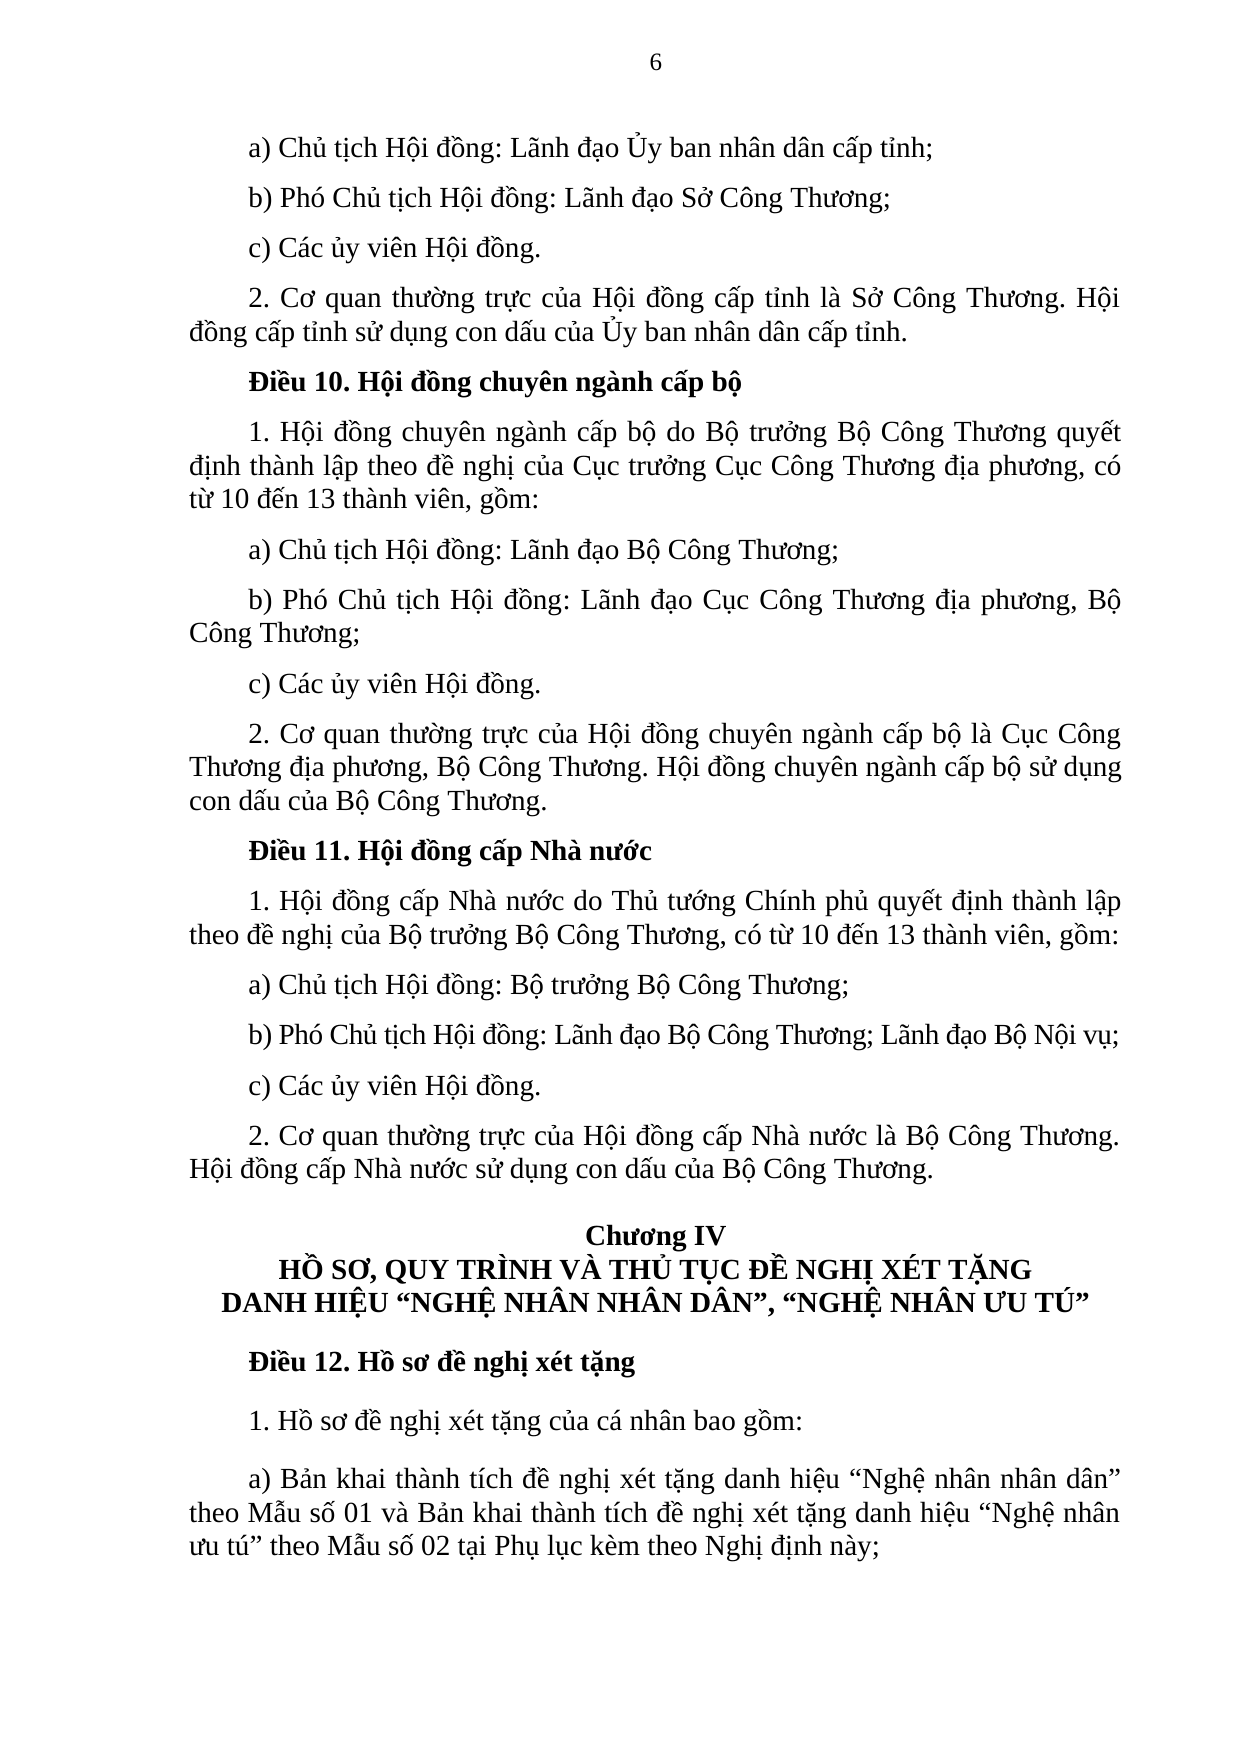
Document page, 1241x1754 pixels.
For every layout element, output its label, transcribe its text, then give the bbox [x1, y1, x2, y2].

text a) Bản khai thành tích đề nghị xét tặng danh hiệu “Nghệ nhân nhân dân” theo Mẫu số 01 và Bản khai thành tích đề nghị xét tặng danh hiệu “Nghệ nhân ưu tú” theo Mẫu số 02 tại Phụ lục kèm theo Nghị định này; [189, 1461, 1122, 1562]
text 2. Cơ quan thường trực của Hội đồng cấp Nhà nước là Bộ Công Thương. Hội đồng cấp Nhà nước sử dụng con dấu của Bộ Công Thương. [189, 1118, 1122, 1185]
text 1. Hội đồng chuyên ngành cấp bộ do Bộ trưởng Bộ Công Thương quyết định thành lập theo đề nghị của Cục trưởng Cục Công Thương địa phương, có từ 10 đến 13 thành viên, gồm: [189, 414, 1122, 515]
text Điều 12. Hồ sơ đề nghị xét tặng [189, 1344, 1122, 1378]
text 2. Cơ quan thường trực của Hội đồng cấp tỉnh là Sở Công Thương. Hội đồng cấp tỉnh sử dụng con dấu của Ủy ban nhân dân cấp tỉnh. [189, 281, 1122, 348]
text b) Phó Chủ tịch Hội đồng: Lãnh đạo Sở Công Thương; [189, 180, 1122, 214]
text a) Chủ tịch Hội đồng: Lãnh đạo Bộ Công Thương; [189, 532, 1122, 565]
text DANH HIỆU “NGHỆ NHÂN NHÂN DÂN”, “NGHỆ NHÂN ƯU TÚ” [189, 1286, 1122, 1319]
text a) Chủ tịch Hội đồng: Bộ trưởng Bộ Công Thương; [189, 967, 1122, 1001]
text b) Phó Chủ tịch Hội đồng: Lãnh đạo Bộ Công Thương; Lãnh đạo Bộ Nội vụ; [189, 1017, 1122, 1051]
text Chương IV [189, 1218, 1122, 1252]
text Điều 10. Hội đồng chuyên ngành cấp bộ [189, 364, 1122, 398]
text 1. Hội đồng cấp Nhà nước do Thủ tướng Chính phủ quyết định thành lập theo đề nghị của Bộ trưởng Bộ Công Thương, có từ 10 đến 13 thành viên, gồm: [189, 883, 1122, 951]
text c) Các ủy viên Hội đồng. [189, 1068, 1122, 1101]
text b) Phó Chủ tịch Hội đồng: Lãnh đạo Cục Công Thương địa phương, Bộ Công Thương; [189, 582, 1122, 649]
text c) Các ủy viên Hội đồng. [189, 230, 1122, 264]
text HỒ SƠ, QUY TRÌNH VÀ THỦ TỤC ĐỀ NGHỊ XÉT TẶNG [189, 1252, 1122, 1286]
text c) Các ủy viên Hội đồng. [189, 666, 1122, 699]
text 2. Cơ quan thường trực của Hội đồng chuyên ngành cấp bộ là Cục Công Thương địa phương, Bộ Công Thương. Hội đồng chuyên ngành cấp bộ sử dụng con dấu của Bộ Công Thương. [189, 716, 1122, 817]
text a) Chủ tịch Hội đồng: Lãnh đạo Ủy ban nhân dân cấp tỉnh; [189, 130, 1122, 163]
text 1. Hồ sơ đề nghị xét tặng của cá nhân bao gồm: [189, 1403, 1122, 1436]
text Điều 11. Hội đồng cấp Nhà nước [189, 833, 1122, 867]
